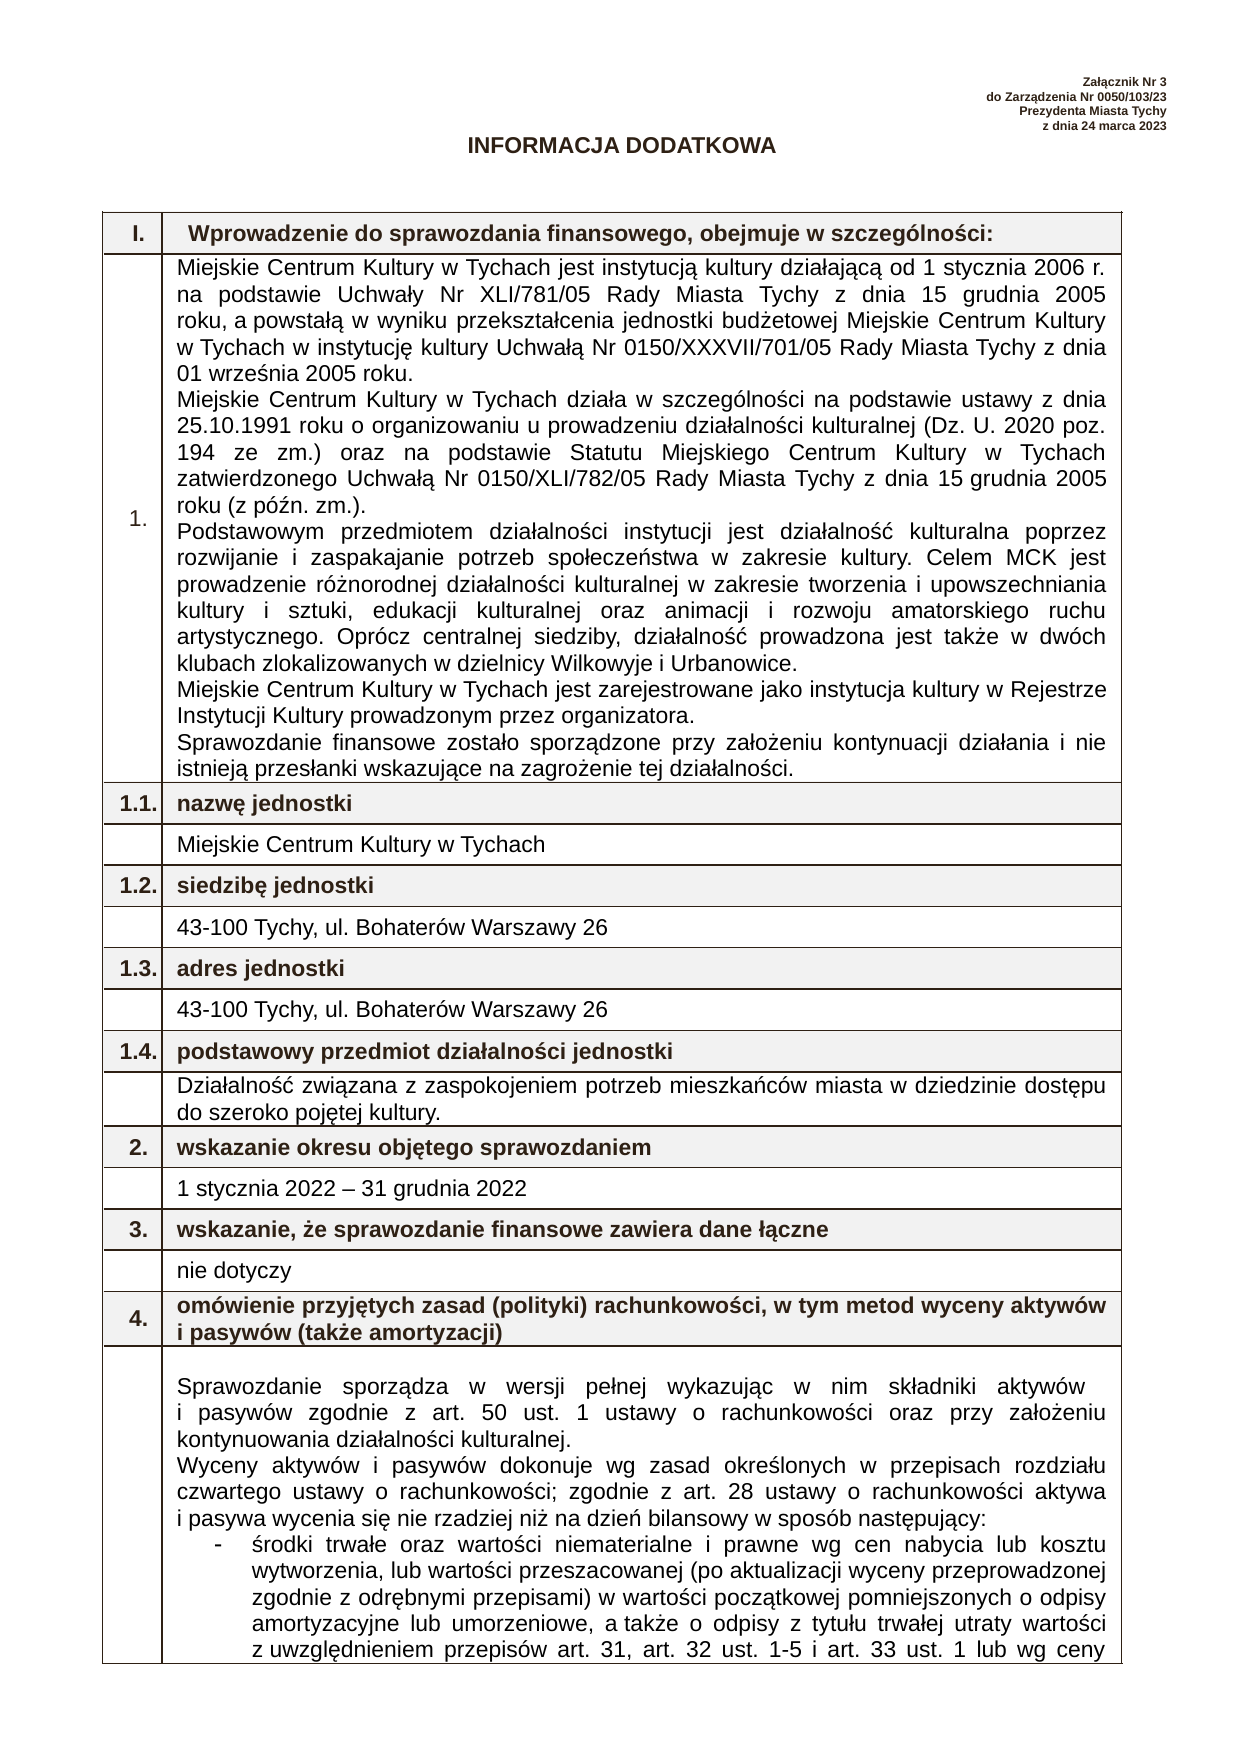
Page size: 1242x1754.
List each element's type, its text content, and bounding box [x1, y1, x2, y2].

table_cell podstawowy przedmiot działalności jednostki [163, 1031, 1121, 1071]
table_cell [103, 1168, 161, 1208]
table_cell 1.3. [103, 948, 161, 988]
table_cell 2. [103, 1126, 161, 1167]
table_cell nazwę jednostki [163, 783, 1121, 823]
table_cell 1.2. [103, 865, 161, 906]
table_cell [103, 1250, 161, 1291]
table_cell 1.1. [103, 783, 161, 823]
table_cell 43-100 Tychy, ul. Bohaterów Warszawy 26 [163, 907, 1121, 947]
table_cell wskazanie okresu objętego sprawozdaniem [163, 1127, 1121, 1167]
table_cell siedzibę jednostki [163, 866, 1121, 906]
table_cell omówienie przyjętych zasad (polityki) rachunkowości, w tym metod wyceny aktywów i pasywów (także amortyzacji) [163, 1292, 1121, 1345]
table_header I. [103, 213, 161, 253]
table_header Wprowadzenie do sprawozdania finansowego, obejmuje w szczególności: [163, 213, 1121, 253]
table_cell adres jednostki [163, 948, 1121, 988]
table_cell Miejskie Centrum Kultury w Tychach jest instytucją kultury działającą od 1 stycznia 2006 r. na podstawie Uchwały Nr XLI/781/05 Rady Miasta Tychy z dnia 15 grudnia 2005 roku, a powstałą w wyniku przekształcenia jednostki budżetowej Miejskie Centrum Kultury w Tychach w instytucję kultury Uchwałą Nr 0150/XXXVII/701/05 Rady Miasta Tychy z dnia 01 września 2005 roku. Miejskie Centrum Kultury w Tychach działa w szczególności na podstawie ustawy z dnia 25.10.1991 roku o organizowaniu u prowadzeniu działalności kulturalnej (Dz. U. 2020 poz. 194 ze zm.) oraz na podstawie Statutu Miejskiego Centrum Kultury w Tychach zatwierdzonego Uchwałą Nr 0150/XLI/782/05 Rady Miasta Tychy z dnia 15 grudnia 2005 roku (z późn. zm.). Podstawowym przedmiotem działalności instytucji jest działalność kulturalna poprzez rozwijanie i zaspakajanie potrzeb społeczeństwa w zakresie kultury. Celem MCK jest prowadzenie różnorodnej działalności kulturalnej w zakresie tworzenia i upowszechniania kultury i sztuki, edukacji kulturalnej oraz animacji i rozwoju amatorskiego ruchu artystycznego. Oprócz centralnej siedziby, działalność prowadzona jest także w dwóch klubach zlokalizowanych w dzielnicy Wilkowyje i Urbanowice. Miejskie Centrum Kultury w Tychach jest zarejestrowane jako instytucja kultury w Rejestrze Instytucji Kultury prowadzonym przez organizatora. Sprawozdanie finansowe zostało sporządzone przy założeniu kontynuacji działania i nie istnieją przesłanki wskazujące na zagrożenie tej działalności. [163, 255, 1121, 781]
table_cell wskazanie, że sprawozdanie finansowe zawiera dane łączne [163, 1210, 1121, 1249]
table_cell [103, 824, 161, 864]
table_cell 4. [103, 1292, 161, 1345]
table_cell [103, 907, 161, 947]
table_cell [103, 1072, 161, 1125]
table_cell nie dotyczy [163, 1251, 1121, 1291]
table_cell [103, 1346, 161, 1663]
text Prezydenta Miasta Tychy [75, 104, 1167, 118]
text z dnia 24 marca 2023 [75, 118, 1167, 132]
table_cell [103, 989, 161, 1029]
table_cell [163, 1347, 1121, 1663]
table_cell 1.4. [103, 1031, 161, 1071]
text INFORMACJA DODATKOWA [458, 132, 786, 159]
text Załącznik Nr 3 [75, 75, 1167, 89]
table_cell 3. [103, 1209, 161, 1249]
table_cell 1. [103, 254, 161, 781]
table_cell 1 stycznia 2022 – 31 grudnia 2022 [163, 1168, 1121, 1208]
table_cell Miejskie Centrum Kultury w Tychach [163, 825, 1121, 864]
table_cell 43-100 Tychy, ul. Bohaterów Warszawy 26 [163, 990, 1121, 1029]
text do Zarządzenia Nr 0050/103/23 [75, 89, 1167, 104]
table_cell Działalność związana z zaspokojeniem potrzeb mieszkańców miasta w dziedzinie dostępu do szeroko pojętej kultury. [163, 1073, 1121, 1125]
